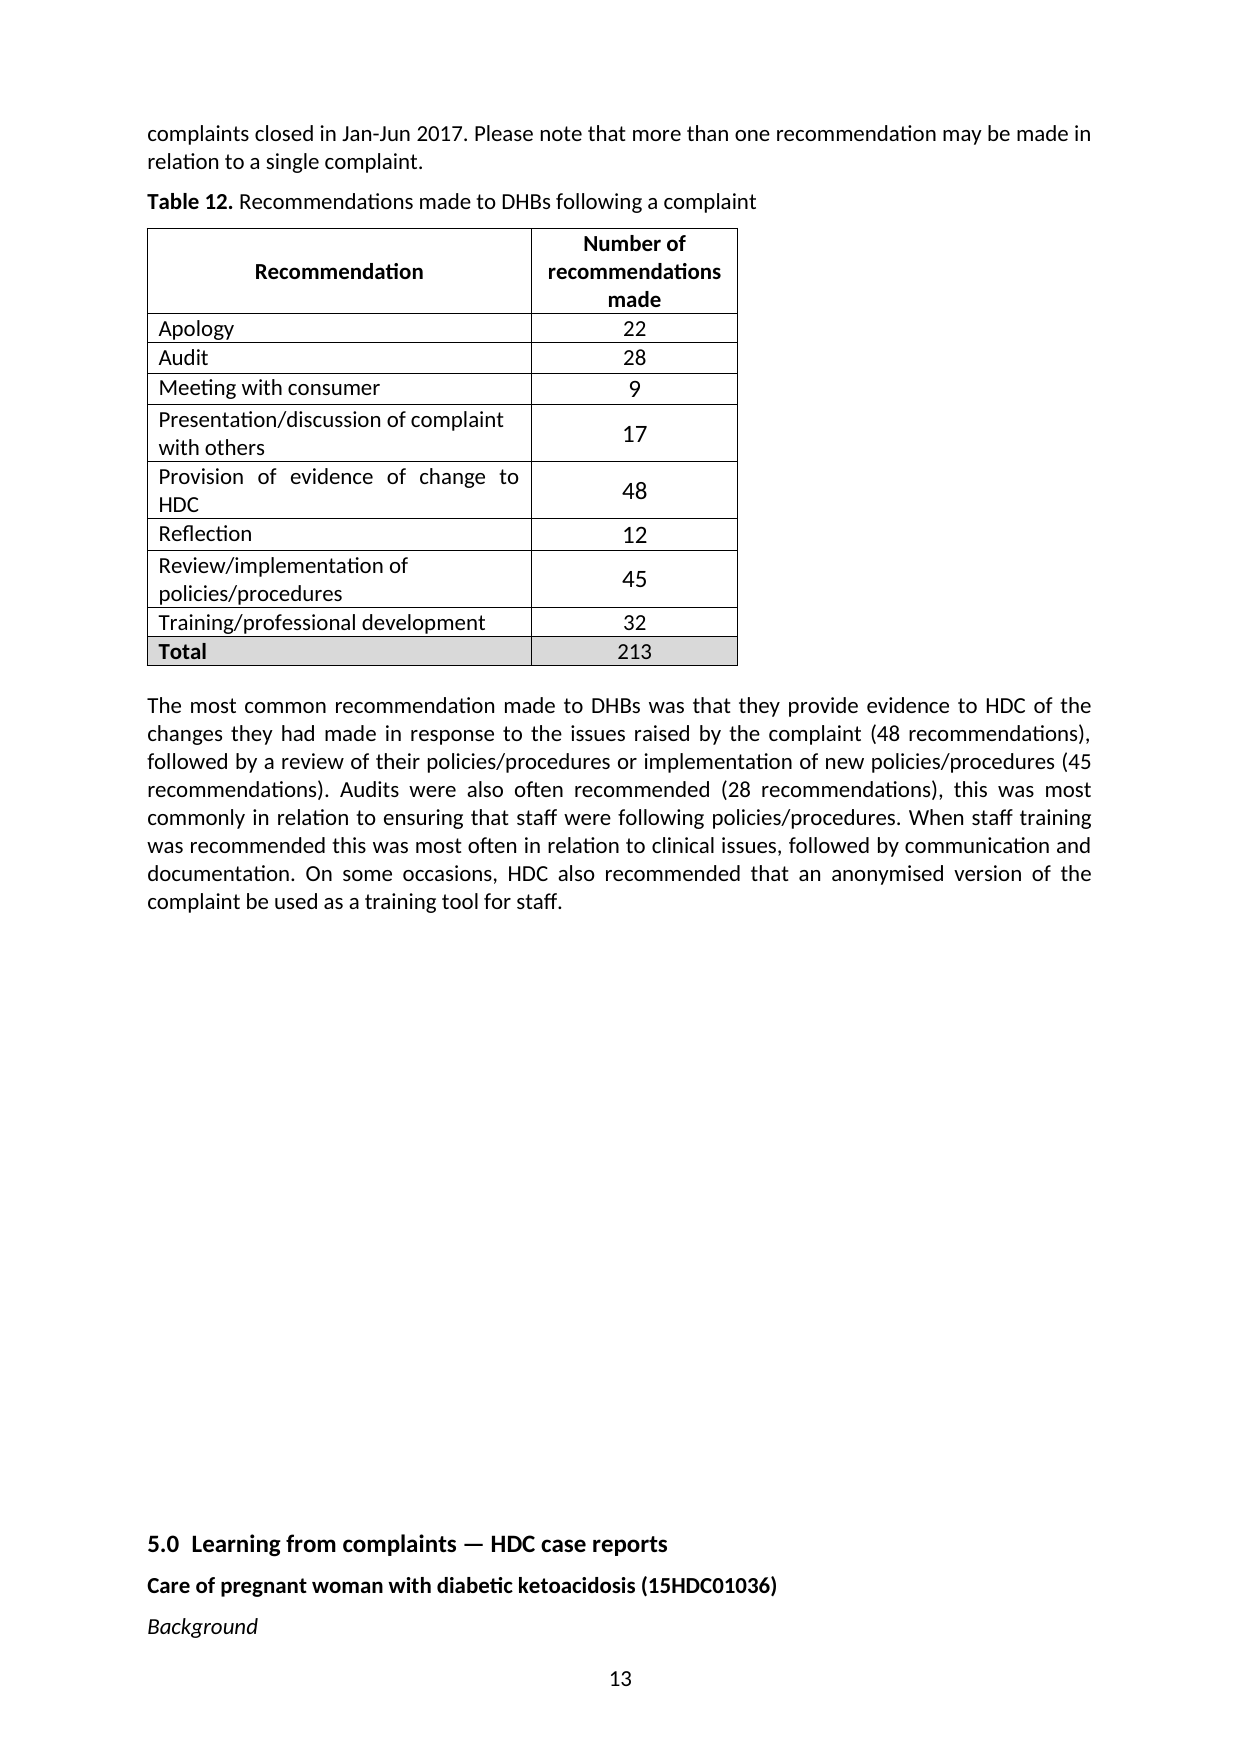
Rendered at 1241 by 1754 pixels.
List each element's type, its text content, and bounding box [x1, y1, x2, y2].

table_cell Provision of evidence of change to HDC [148, 462, 531, 518]
text The most common recommendation made to DHBs was that they provide evidence to HDC of the changes they had made in response to the issues raised by the complaint (48 recommendations), followed by a review of their policies/procedures or implementation of new policies/procedures (45 recommendations). Audits were also often recommended (28 recommendations), this was most commonly in relation to ensuring that staff were following policies/procedures. When staff training was recommended this was most often in relation to clinical issues, followed by communication and documentation. On some occasions, HDC also recommended that an anonymised version of the complaint be used as a training tool for staff. [147, 691, 1093, 915]
table_header Number of recommendations made [532, 229, 737, 313]
table_cell Audit [148, 343, 531, 372]
table_cell Review/implementation of policies/procedures [148, 551, 531, 607]
table_cell 28 [532, 343, 737, 372]
table_cell 32 [532, 608, 737, 636]
table_cell Apology [148, 314, 531, 342]
table_cell 213 [532, 637, 737, 665]
table_cell 48 [532, 462, 737, 518]
table_header Recommendation [148, 229, 531, 313]
table_cell 22 [532, 314, 737, 342]
table_cell 17 [532, 405, 737, 461]
table_cell 12 [532, 519, 737, 550]
table_cell Meeting with consumer [148, 374, 531, 404]
table_cell Training/professional development [148, 608, 531, 636]
subtitle 5.0 Learning from complaints — HDC case reports [147, 1529, 1093, 1559]
text Background [147, 1612, 1093, 1640]
text Care of pregnant woman with diabetic ketoacidosis (15HDC01036) [147, 1572, 1093, 1600]
table_cell Reflection [148, 519, 531, 550]
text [147, 119, 1093, 175]
table_cell 45 [532, 551, 737, 607]
table_cell 9 [532, 374, 737, 404]
table_cell Presentation/discussion of complaint with others [148, 405, 531, 461]
text Table 12. Recommendations made to DHBs following a complaint [147, 187, 1093, 215]
table_cell Total [148, 637, 531, 665]
